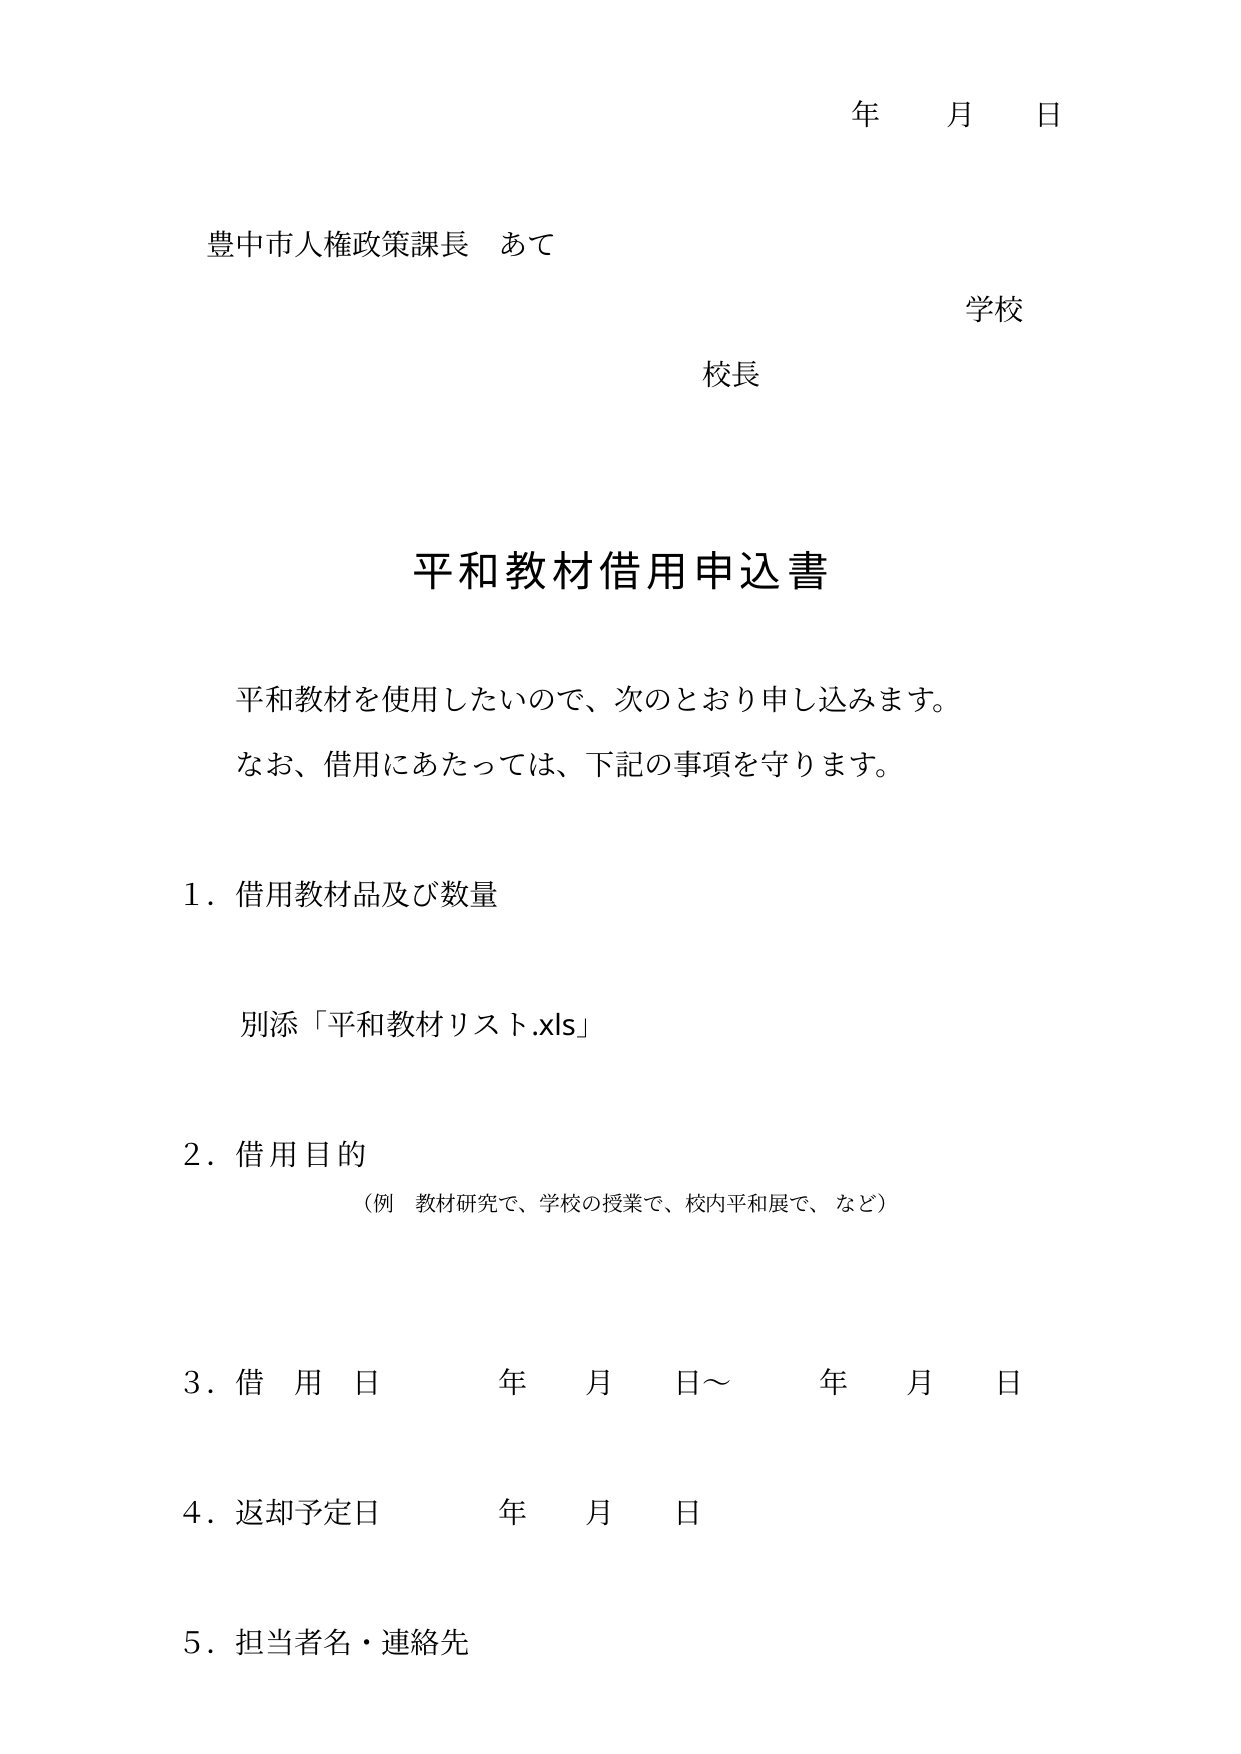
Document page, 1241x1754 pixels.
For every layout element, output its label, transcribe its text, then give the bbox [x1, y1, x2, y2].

text 別添「平和教材リスト.xls」 [177, 991, 1063, 1056]
text 年 月 日 [177, 81, 1063, 146]
text 豊中市人権政策課長 あて [177, 211, 1063, 276]
text ２．借用目的 [177, 1121, 1063, 1186]
text ４．返却予定日 年 月 日 [177, 1478, 1063, 1543]
text 平和教材借用申込書 [177, 536, 1063, 601]
text ３．借 用 日 年 月 日～ 年 月 日 [177, 1348, 1063, 1413]
text 学校 [177, 276, 1063, 341]
text １．借用教材品及び数量 [177, 861, 1063, 926]
text ５．担当者名・連絡先 [177, 1608, 1063, 1673]
text なお、借用にあたっては、下記の事項を守ります。 [177, 731, 1063, 796]
text 校長 [177, 341, 1063, 406]
text （例 教材研究で、学校の授業で、校内平和展で、 など） [177, 1186, 1063, 1218]
text 平和教材を使用したいので、次のとおり申し込みます。 [177, 666, 1063, 731]
